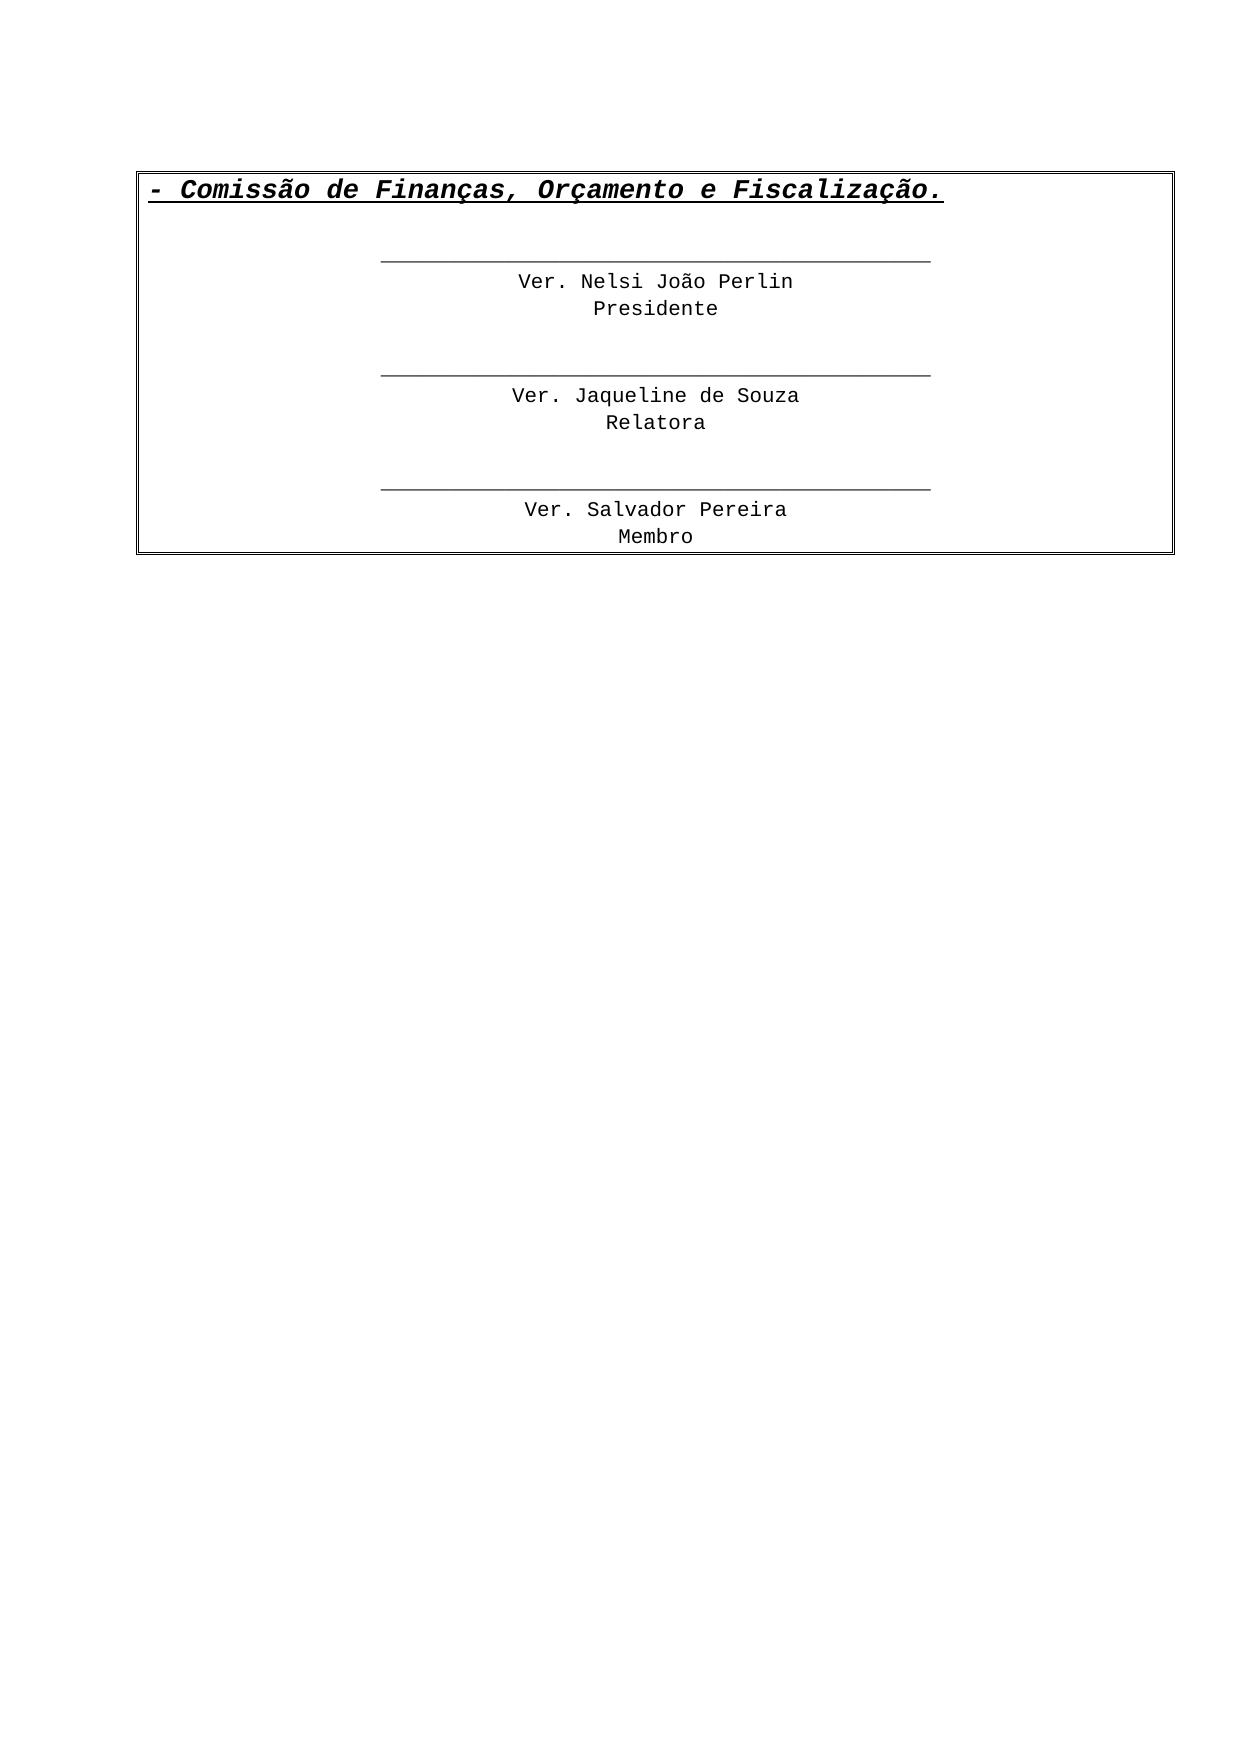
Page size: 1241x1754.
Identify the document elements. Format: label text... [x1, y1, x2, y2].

text Relatora [139, 407, 1172, 436]
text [139, 350, 1172, 380]
text Presidente [139, 293, 1172, 322]
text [139, 236, 1172, 266]
text Ver. Salvador Pereira [139, 494, 1172, 521]
text ________________________________________ [139, 464, 1172, 494]
text - Comissão de Finanças, Orçamento e Fiscalização. [139, 174, 1172, 207]
text Membro [139, 521, 1172, 552]
text Ver. Nelsi João Perlin [139, 266, 1172, 293]
text Ver. Jaqueline de Souza [139, 380, 1172, 407]
